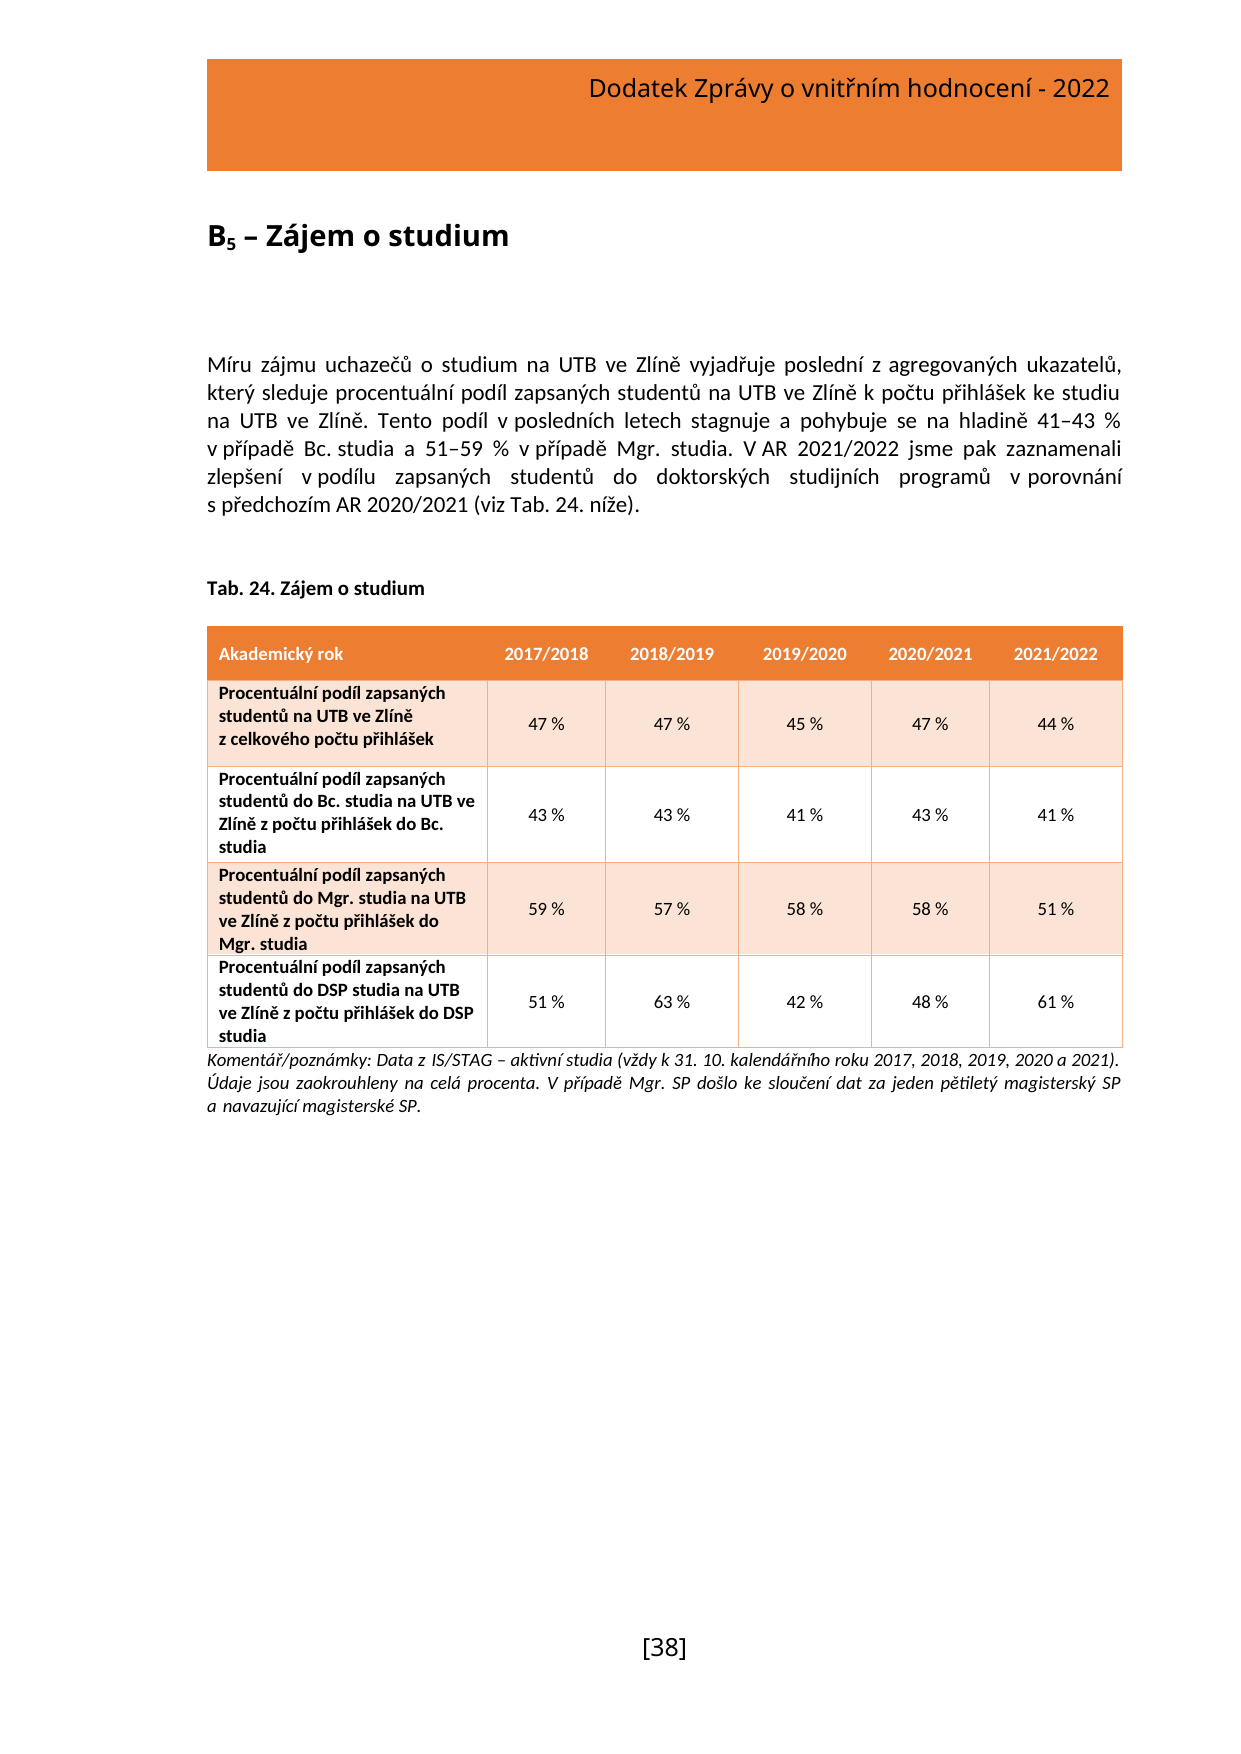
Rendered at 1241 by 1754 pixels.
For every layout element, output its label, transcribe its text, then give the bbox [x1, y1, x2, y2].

table_cell Procentuální podíl zapsaných studentů do Mgr. studia na UTB ve Zlíně z počtu přihlášek do Mgr. studia [208, 863, 487, 954]
table_cell 45 % [739, 681, 871, 766]
table_cell 47 % [488, 681, 605, 766]
table_cell 51 % [990, 863, 1122, 954]
table_cell 41 % [990, 767, 1122, 862]
table_cell 44 % [990, 681, 1122, 766]
table_header 2020/2021 [872, 627, 989, 680]
table_cell 63 % [606, 956, 738, 1047]
table_cell 47 % [606, 681, 738, 766]
table_cell Procentuální podíl zapsaných studentů do Bc. studia na UTB ve Zlíně z počtu přihlášek do Bc. studia [208, 767, 487, 862]
table_cell 48 % [872, 956, 989, 1047]
table_cell Procentuální podíl zapsaných studentů na UTB ve Zlíně z celkového počtu přihlášek [208, 681, 487, 766]
table_header 2021/2022 [990, 627, 1122, 680]
text Míru zájmu uchazečů o studium na UTB ve Zlíně vyjadřuje poslední z agregovaných ukazatelů, který sleduje procentuální podíl zapsaných studentů na UTB ve Zlíně k počtu přihlášek ke studiu na UTB ve Zlíně. Tento podíl v posledních letech stagnuje a pohybuje se na hladině 41–43 % v případě Bc. studia a 51–59 % v případě Mgr. studia. V AR 2021/2022 jsme pak zaznamenali zlepšení v podílu zapsaných studentů do doktorských studijních programů v porovnání s předchozím AR 2020/2021 (viz Tab. 24. níže). [207, 350, 1122, 518]
text Tab. 24. Zájem o studium [207, 575, 1122, 601]
text Komentář/poznámky: Data z IS/STAG – aktivní studia (vždy k 31. 10. kalendářního roku 2017, 2018, 2019, 2020 a 2021). Údaje jsou zaokrouhleny na celá procenta. V případě Mgr. SP došlo ke sloučení dat za jeden pětiletý magisterský SP a navazující magisterské SP. [207, 1048, 1122, 1117]
table_cell 43 % [488, 767, 605, 862]
subtitle B5 – Zájem o studium [207, 215, 1122, 255]
table_cell 47 % [872, 681, 989, 766]
table_cell 61 % [990, 956, 1122, 1047]
table_header Akademický rok [208, 627, 487, 680]
table_cell 58 % [739, 863, 871, 954]
table_header 2019/2020 [739, 627, 871, 680]
table_cell 43 % [606, 767, 738, 862]
table_header 2018/2019 [606, 627, 738, 680]
table_cell 43 % [872, 767, 989, 862]
table_cell 57 % [606, 863, 738, 954]
table_cell 42 % [739, 956, 871, 1047]
table_header 2017/2018 [488, 627, 605, 680]
table_cell 59 % [488, 863, 605, 954]
table_cell 41 % [739, 767, 871, 862]
table_cell 58 % [872, 863, 989, 954]
table_cell 51 % [488, 956, 605, 1047]
table_cell Procentuální podíl zapsaných studentů do DSP studia na UTB ve Zlíně z počtu přihlášek do DSP studia [208, 956, 487, 1047]
